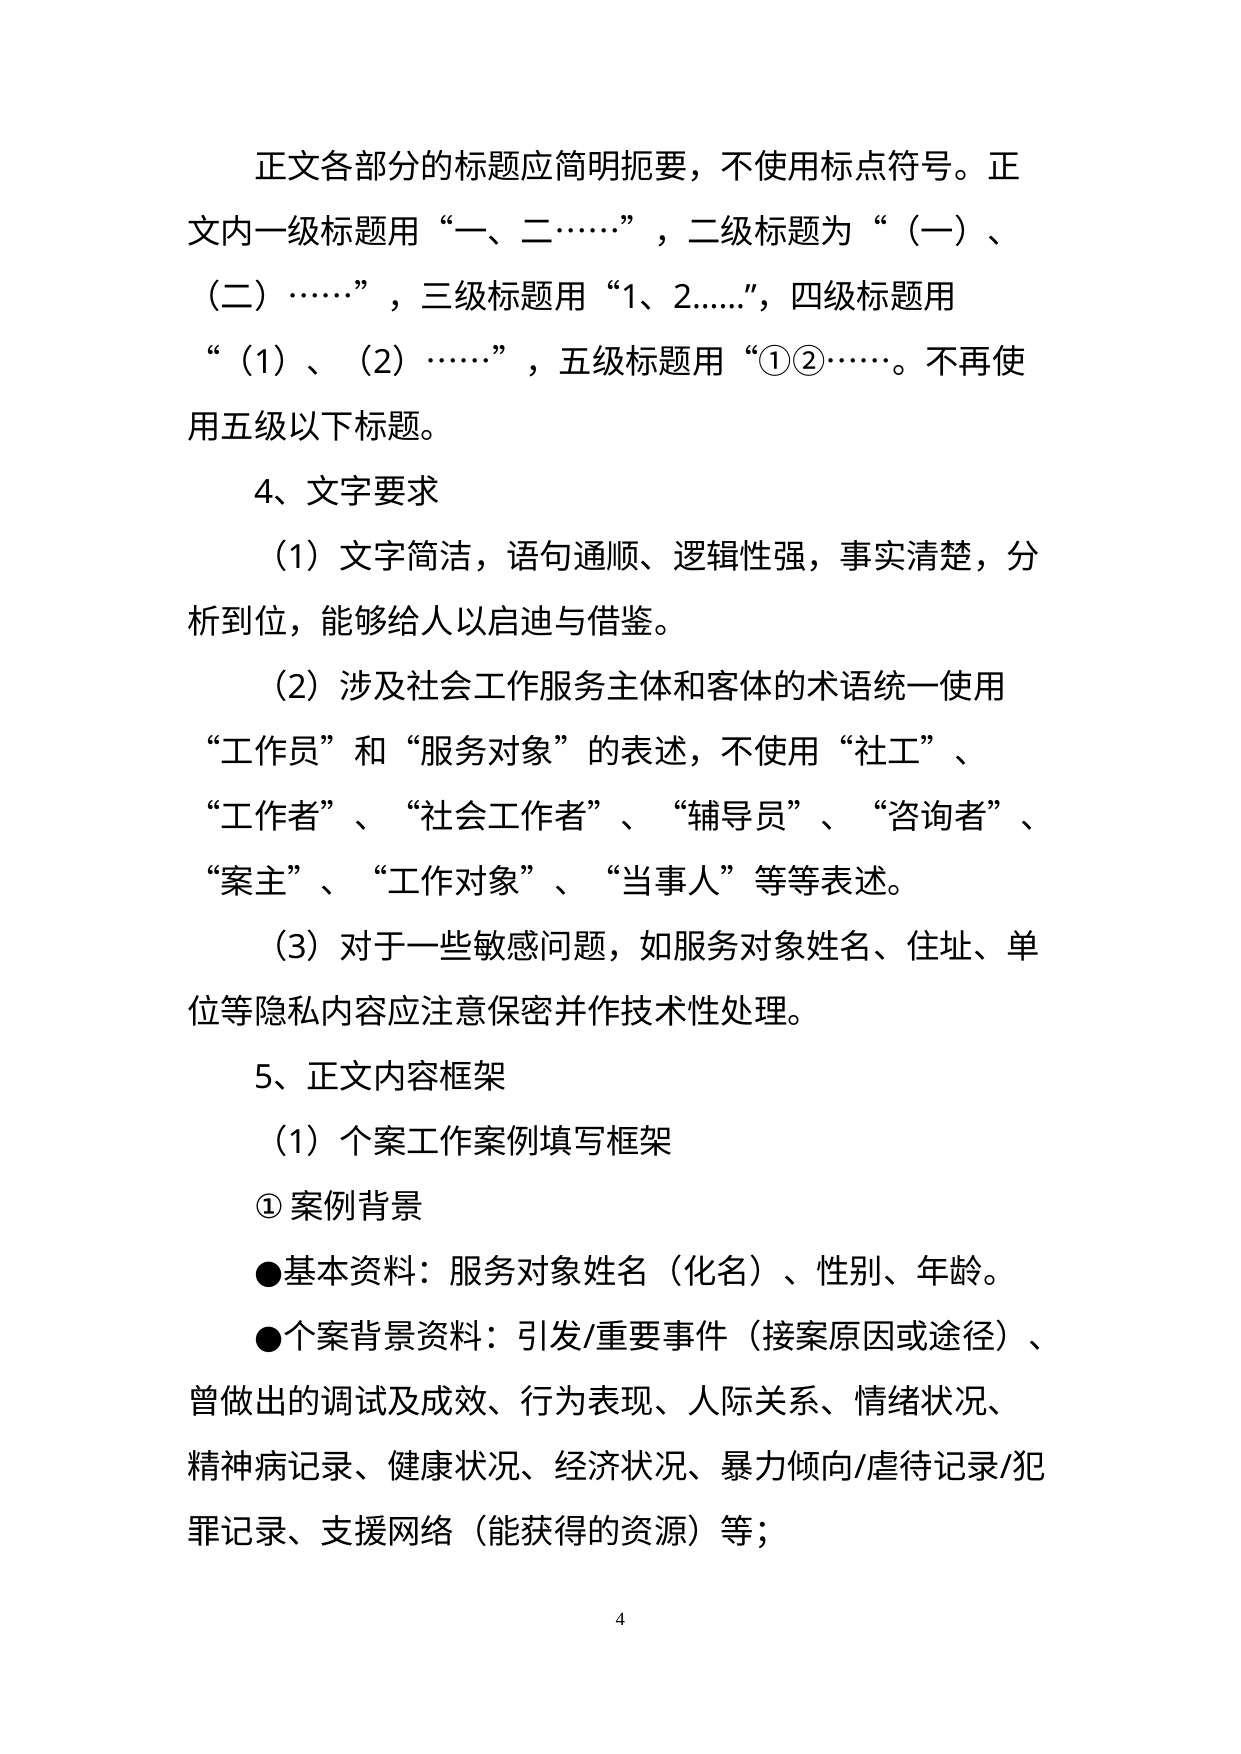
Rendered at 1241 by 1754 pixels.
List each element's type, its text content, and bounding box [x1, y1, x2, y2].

text ●个案背景资料：引发/重要事件（接案原因或途径）、曾做出的调试及成效、行为表现、人际关系、情绪状况、精神病记录、健康状况、经济状况、暴力倾向/虐待记录/犯罪记录、支援网络（能获得的资源）等； [187, 1302, 1053, 1562]
text 4、文字要求 [187, 457, 1053, 522]
text ●基本资料：服务对象姓名（化名）、性别、年龄。 [187, 1237, 1053, 1302]
text （3）对于一些敏感问题，如服务对象姓名、住址、单位等隐私内容应注意保密并作技术性处理。 [187, 912, 1053, 1042]
text ①案例背景 [187, 1172, 1053, 1237]
text 5、正文内容框架 [187, 1042, 1053, 1107]
text 正文各部分的标题应简明扼要，不使用标点符号。正文内一级标题用“一、二……”，二级标题为“（一）、（二）……”，三级标题用“1、2……”，四级标题用“（1）、（2）……”，五级标题用“①②……。不再使用五级以下标题。 [187, 132, 1053, 457]
text （1）个案工作案例填写框架 [187, 1107, 1053, 1172]
text （2）涉及社会工作服务主体和客体的术语统一使用“工作员”和“服务对象”的表述，不使用“社工”、“工作者”、“社会工作者”、“辅导员”、“咨询者”、“案主”、“工作对象”、“当事人”等等表述。 [187, 652, 1053, 912]
text （1）文字简洁，语句通顺、逻辑性强，事实清楚，分析到位，能够给人以启迪与借鉴。 [187, 522, 1053, 652]
